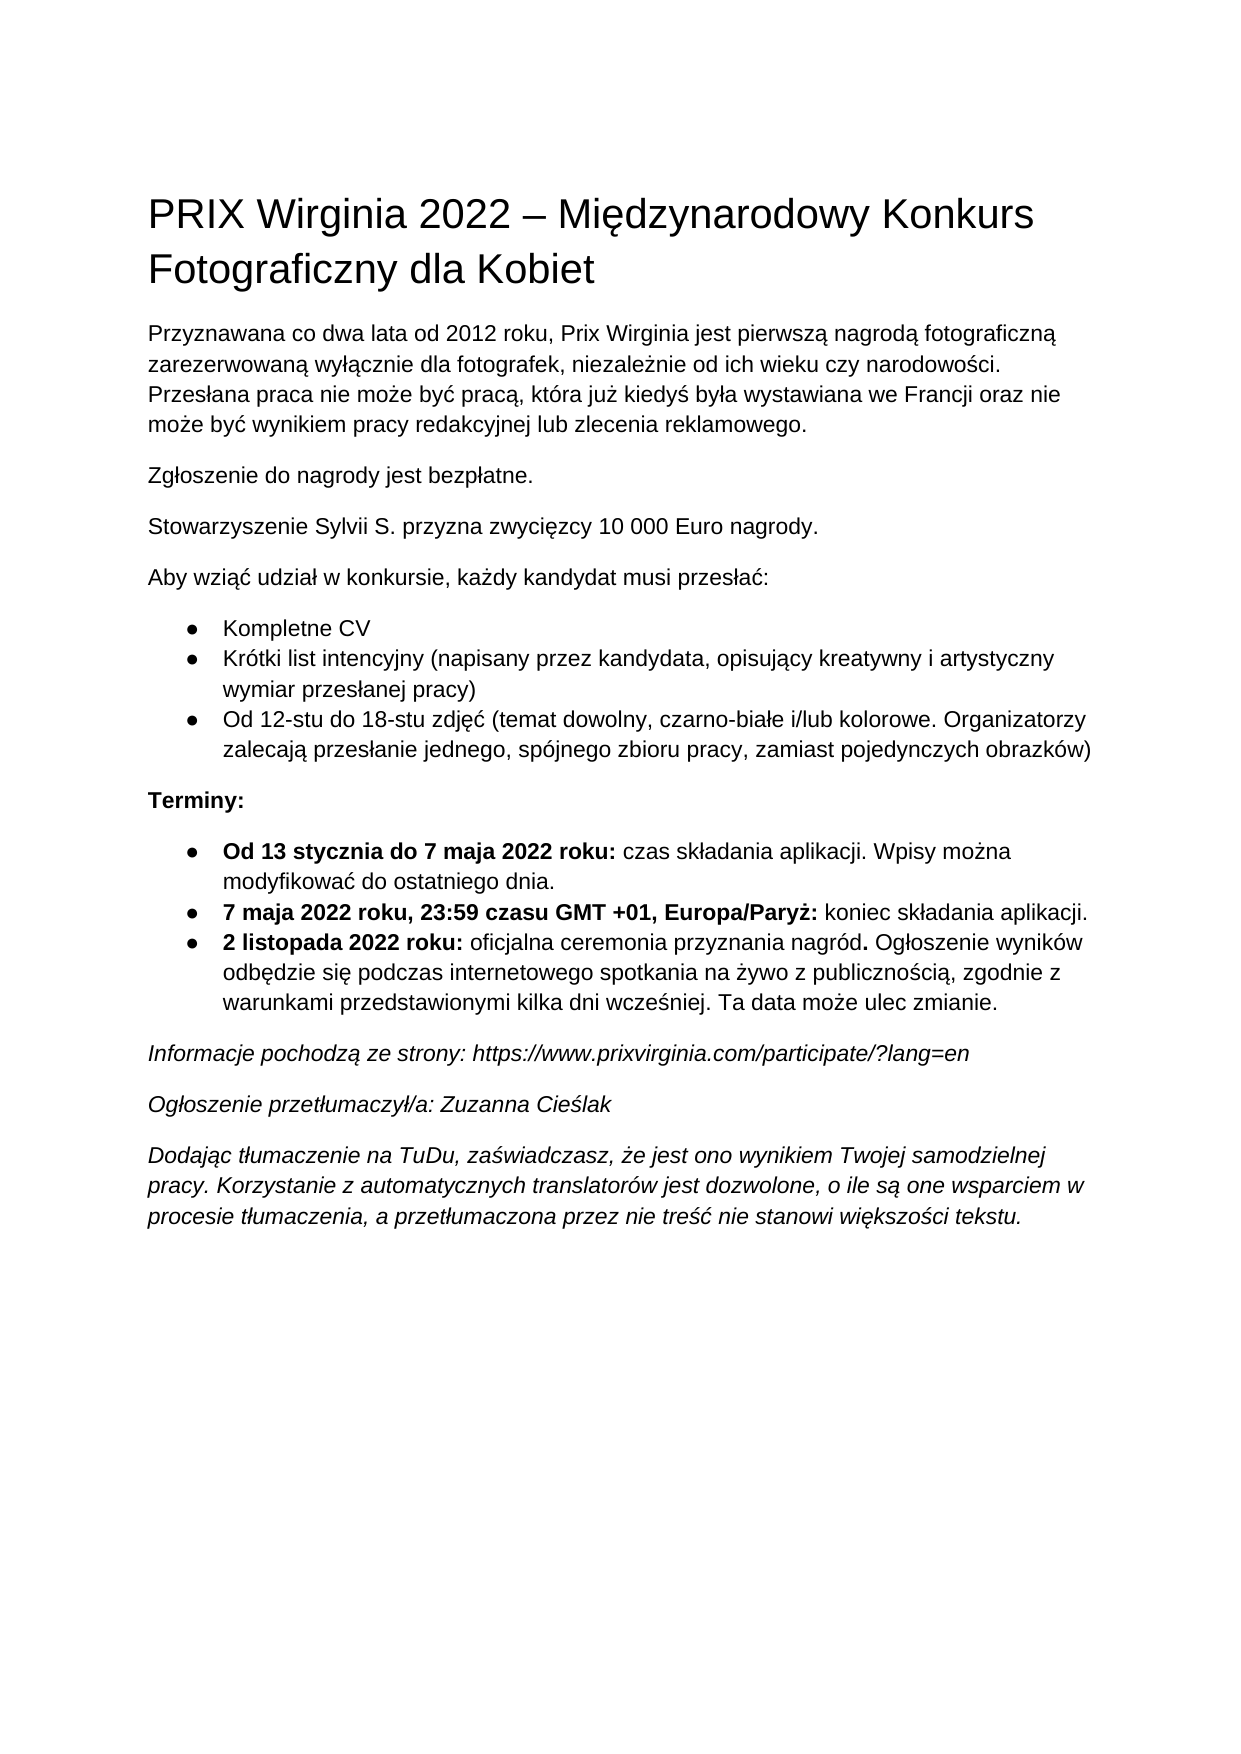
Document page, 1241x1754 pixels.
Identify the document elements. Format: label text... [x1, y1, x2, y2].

text Stowarzyszenie Sylvii S. przyzna zwycięzcy 10 000 Euro nagrody. [148, 513, 1093, 539]
text Dodając tłumaczenie na TuDu, zaświadczasz, że jest ono wynikiem Twojej samodzielnej pracy. Korzystanie z automatycznych translatorów jest dozwolone, o ile są one wsparciem w procesie tłumaczenia, a przetłumaczona przez nie treść nie stanowi większości tekstu. [148, 1142, 1093, 1229]
text Przyznawana co dwa lata od 2012 roku, Prix Wirginia jest pierwszą nagrodą fotograficzną zarezerwowaną wyłącznie dla fotografek, niezależnie od ich wieku czy narodowości. Przesłana praca nie może być pracą, która już kiedyś była wystawiana we Francji oraz nie może być wynikiem pracy redakcyjnej lub zlecenia reklamowego. [148, 320, 1093, 437]
text Zgłoszenie do nagrody jest bezpłatne. [148, 462, 1093, 488]
list Kompletne CV [185, 615, 1093, 641]
text Aby wziąć udział w konkursie, każdy kandydat musi przesłać: [148, 564, 1093, 590]
list 7 maja 2022 roku, 23:59 czasu GMT +01, Europa/Paryż: koniec składania aplikacji. [185, 898, 1093, 925]
text Informacje pochodzą ze strony: https://www.prixvirginia.com/participate/?lang=en [148, 1040, 1093, 1066]
list Od 12-stu do 18-stu zdjęć (temat dowolny, czarno-białe i/lub kolorowe. Organizatorzy zalecają przesłanie jednego, spójnego zbioru pracy, zamiast pojedynczych obrazków) [185, 706, 1093, 762]
list Krótki list intencyjny (napisany przez kandydata, opisujący kreatywny i artystyczny wymiar przesłanej pracy) [185, 645, 1093, 702]
list Od 13 stycznia do 7 maja 2022 roku: czas składania aplikacji. Wpisy można modyfikować do ostatniego dnia. [185, 838, 1093, 894]
text Ogłoszenie przetłumaczył/a: Zuzanna Cieślak [148, 1091, 1093, 1117]
subtitle PRIX Wirginia 2022 – Międzynarodowy Konkurs Fotograficzny dla Kobiet [148, 189, 1093, 292]
text Terminy: [148, 787, 1093, 813]
list 2 listopada 2022 roku: oficjalna ceremonia przyznania nagród. Ogłoszenie wyników odbędzie się podczas internetowego spotkania na żywo z publicznością, zgodnie z warunkami przedstawionymi kilka dni wcześniej. Ta data może ulec zmianie. [185, 929, 1093, 1015]
